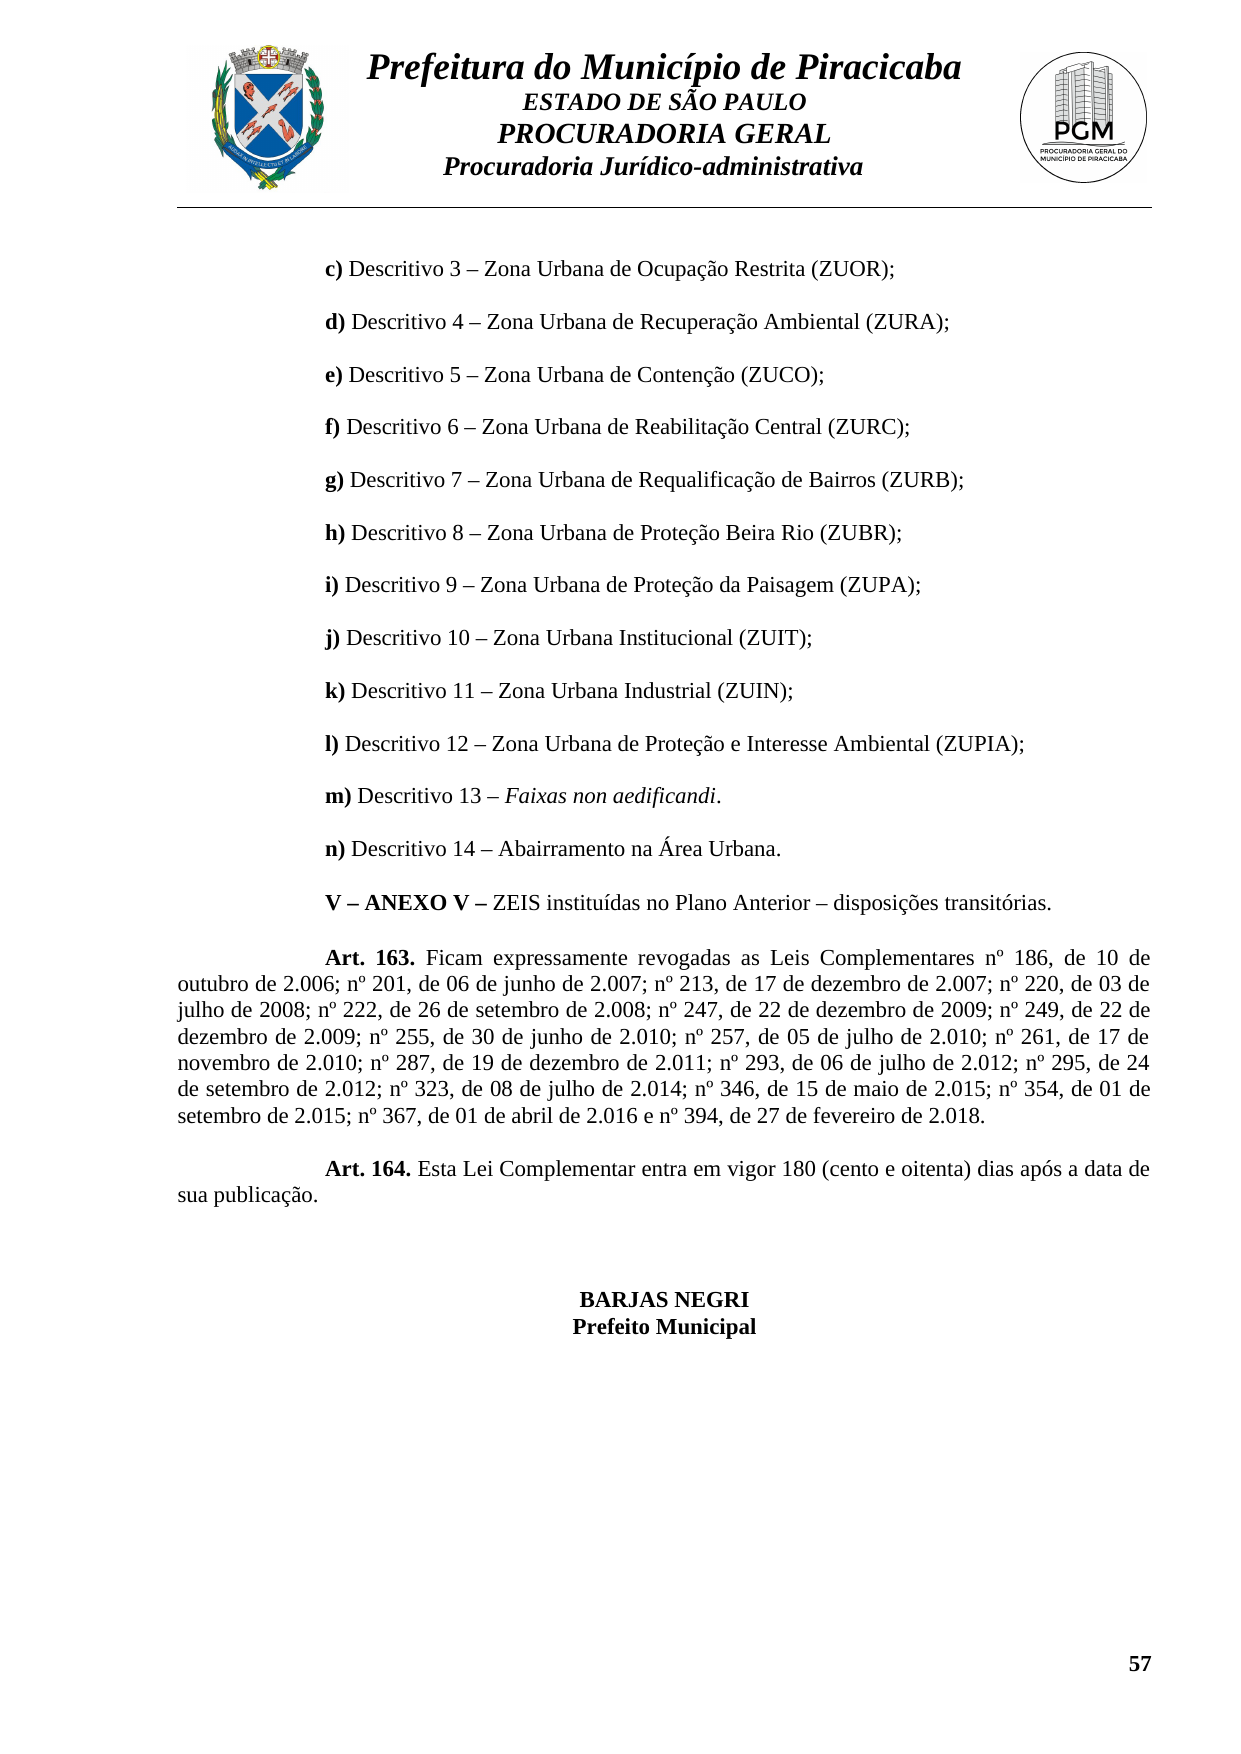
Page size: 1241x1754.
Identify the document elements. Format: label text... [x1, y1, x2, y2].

text g) Descritivo 7 – Zona Urbana de Requalificação de Bairros (ZURB); [177, 466, 1152, 492]
text Art. 163. Ficam expressamente revogadas as Leis Complementares nº 186, de 10 de outubro de 2.006; nº 201, de 06 de junho de 2.007; nº 213, de 17 de dezembro de 2.007; nº 220, de 03 de julho de 2008; nº 222, de 26 de setembro de 2.008; nº 247, de 22 de dezembro de 2009; nº 249, de 22 de dezembro de 2.009; nº 255, de 30 de junho de 2.010; nº 257, de 05 de julho de 2.010; nº 261, de 17 de novembro de 2.010; nº 287, de 19 de dezembro de 2.011; nº 293, de 06 de julho de 2.012; nº 295, de 24 de setembro de 2.012; nº 323, de 08 de julho de 2.014; nº 346, de 15 de maio de 2.015; nº 354, de 01 de setembro de 2.015; nº 367, de 01 de abril de 2.016 e nº 394, de 27 de fevereiro de 2.018. [177, 944, 1152, 1128]
text d) Descritivo 4 – Zona Urbana de Recuperação Ambiental (ZURA); [177, 308, 1152, 334]
picture [186, 45, 349, 193]
text f) Descritivo 6 – Zona Urbana de Reabilitação Central (ZURC); [177, 413, 1152, 440]
text k) Descritivo 11 – Zona Urbana Industrial (ZUIN); [177, 677, 1152, 703]
text h) Descritivo 8 – Zona Urbana de Proteção Beira Rio (ZUBR); [177, 519, 1152, 545]
text m) Descritivo 13 – Faixas non aedificandi. [177, 782, 1152, 809]
text BARJAS NEGRI [177, 1286, 1152, 1313]
text j) Descritivo 10 – Zona Urbana Institucional (ZUIT); [177, 624, 1152, 651]
text i) Descritivo 9 – Zona Urbana de Proteção da Paisagem (ZUPA); [177, 571, 1152, 598]
picture [1020, 52, 1147, 183]
text c) Descritivo 3 – Zona Urbana de Ocupação Restrita (ZUOR); [177, 255, 1152, 282]
text V – ANEXO V – ZEIS instituídas no Plano Anterior – disposições transitórias. [177, 889, 1152, 916]
text l) Descritivo 12 – Zona Urbana de Proteção e Interesse Ambiental (ZUPIA); [177, 729, 1152, 756]
text Prefeito Municipal [177, 1313, 1152, 1339]
text e) Descritivo 5 – Zona Urbana de Contenção (ZUCO); [177, 361, 1152, 387]
text n) Descritivo 14 – Abairramento na Área Urbana. [177, 835, 1152, 861]
text Art. 164. Esta Lei Complementar entra em vigor 180 (cento e oitenta) dias após a data de sua publicação. [177, 1154, 1152, 1207]
